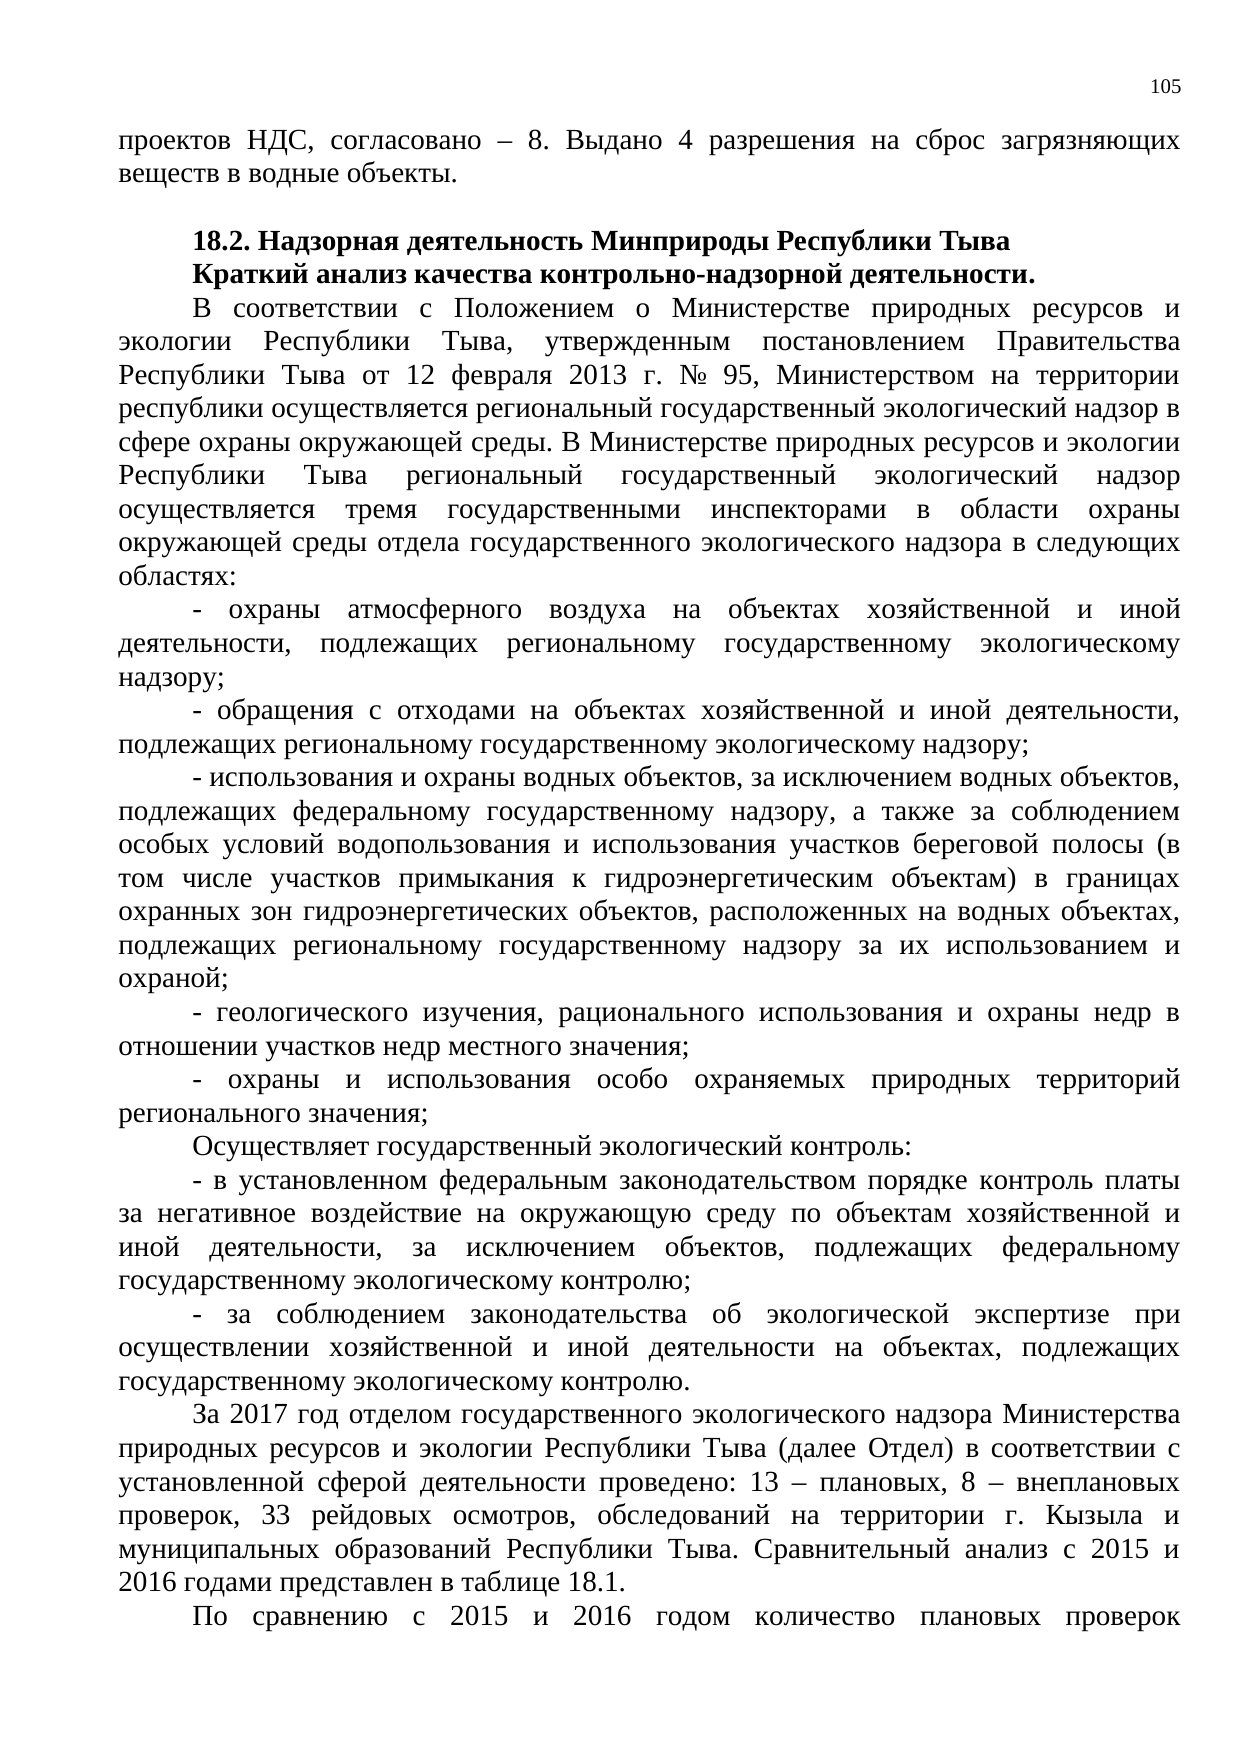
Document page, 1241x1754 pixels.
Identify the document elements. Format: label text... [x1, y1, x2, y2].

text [118, 122, 1181, 189]
text - в установленном федеральным законодательством порядке контроль платы за негативное воздействие на окружающую среду по объектам хозяйственной и иной деятельности, за исключением объектов, подлежащих федеральному государственному экологическому контролю; [118, 1162, 1181, 1296]
text - охраны и использования особо охраняемых природных территорий регионального значения; [118, 1061, 1181, 1128]
text В соответствии с Положением о Министерстве природных ресурсов и экологии Республики Тыва, утвержденным постановлением Правительства Республики Тыва от 12 февраля 2013 г. № 95, Министерством на территории республики осуществляется региональный государственный экологический надзор в сфере охраны окружающей среды. В Министерстве природных ресурсов и экологии Республики Тыва региональный государственный экологический надзор осуществляется тремя государственными инспекторами в области охраны окружающей среды отдела государственного экологического надзора в следующих областях: [118, 290, 1181, 592]
text Осуществляет государственный экологический контроль: [118, 1128, 1181, 1162]
text - использования и охраны водных объектов, за исключением водных объектов, подлежащих федеральному государственному надзору, а также за соблюдением особых условий водопользования и использования участков береговой полосы (в том числе участков примыкания к гидроэнергетическим объектам) в границах охранных зон гидроэнергетических объектов, расположенных на водных объектах, подлежащих региональному государственному надзору за их использованием и охраной; [118, 759, 1181, 994]
text - геологического изучения, рационального использования и охраны недр в отношении участков недр местного значения; [118, 994, 1181, 1061]
text За 2017 год отделом государственного экологического надзора Министерства природных ресурсов и экологии Республики Тыва (далее Отдел) в соответствии с установленной сферой деятельности проведено: 13 – плановых, 8 – внеплановых проверок, 33 рейдовых осмотров, обследований на территории г. Кызыла и муниципальных образований Республики Тыва. Сравнительный анализ с 2015 и 2016 годами представлен в таблице 18.1. [118, 1397, 1181, 1598]
subtitle Краткий анализ качества контрольно-надзорной деятельности. [118, 256, 1181, 290]
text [118, 1598, 1181, 1631]
text - за соблюдением законодательства об экологической экспертизе при осуществлении хозяйственной и иной деятельности на объектах, подлежащих государственному экологическому контролю. [118, 1296, 1181, 1397]
text - обращения с отходами на объектах хозяйственной и иной деятельности, подлежащих региональному государственному экологическому надзору; [118, 692, 1181, 759]
subtitle 18.2. Надзорная деятельность Минприроды Республики Тыва [118, 223, 1181, 256]
text - охраны атмосферного воздуха на объектах хозяйственной и иной деятельности, подлежащих региональному государственному экологическому надзору; [118, 592, 1181, 692]
